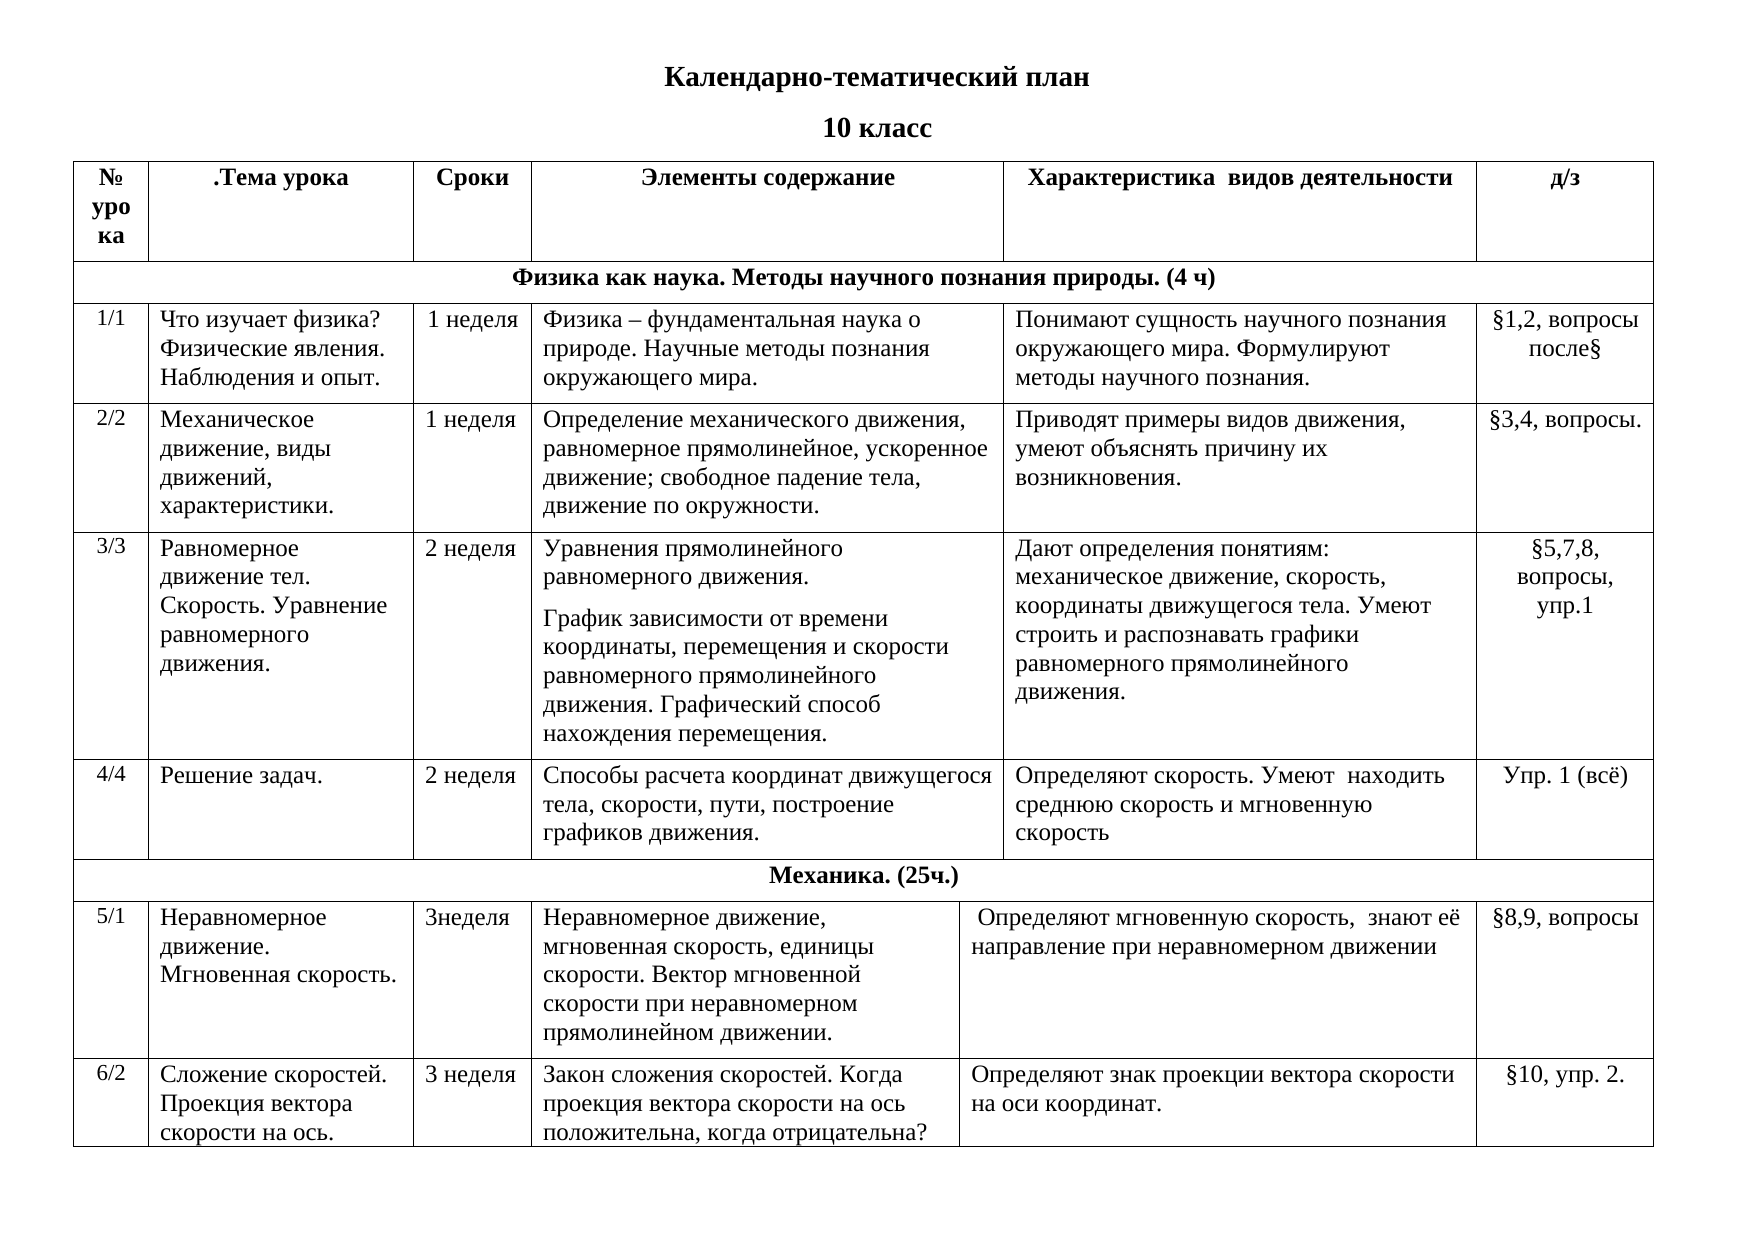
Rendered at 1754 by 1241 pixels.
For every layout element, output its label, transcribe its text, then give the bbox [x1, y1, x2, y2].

table_cell Дают определения понятиям: механическое движение, скорость, координаты движущегося тела. Умеют строить и распознавать графики равномерного прямолинейного движения. [1004, 533, 1476, 759]
table_cell Способы расчета координат движущегося тела, скорости, пути, построение графиков движения. [532, 760, 1003, 859]
table_cell Физика – фундаментальная наука о природе. Научные методы познания окружающего мира. [532, 304, 1003, 403]
text 10 класс [118, 110, 1636, 144]
table_cell §8,9, вопросы [1477, 902, 1653, 1058]
table_header № урока [74, 162, 148, 261]
table_cell 3неделя [414, 902, 531, 1058]
table_cell 5/1 [74, 902, 148, 1058]
table_cell 2/2 [74, 404, 148, 532]
table_cell Закон сложения скоростей. Когда проекция вектора скорости на ось положительна, когда отрицательна? [532, 1059, 959, 1146]
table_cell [960, 1059, 1476, 1146]
table_header .Тема урока [149, 162, 413, 261]
table_cell Неравномерное движение, мгновенная скорость, единицы скорости. Вектор мгновенной скорости при неравномерном прямолинейном движении. [532, 902, 959, 1058]
table_cell Приводят примеры видов движения, умеют объяснять причину их возникновения. [1004, 404, 1476, 532]
table_cell 2 неделя [414, 533, 531, 759]
table_cell Решение задач. [149, 760, 413, 859]
table_cell Физика как наука. Методы научного познания природы. (4 ч) [74, 262, 1653, 303]
table_cell Что изучает физика? Физические явления. Наблюдения и опыт. [149, 304, 413, 403]
table_cell 3/3 [74, 533, 148, 759]
table_cell Механическое движение, виды движений, характеристики. [149, 404, 413, 532]
table_cell Механика. (25ч.) [74, 860, 1653, 901]
table_cell Уравнения прямолинейного равномерного движения. График зависимости от времени координаты, перемещения и скорости равномерного прямолинейного движения. Графический способ нахождения перемещения. [532, 533, 1003, 759]
table_cell 1/1 [74, 304, 148, 403]
table_header д/з [1477, 162, 1653, 261]
table_cell 6/2 [74, 1059, 148, 1146]
table_cell Определение механического движения, равномерное прямолинейное, ускоренное движение; свободное падение тела, движение по окружности. [532, 404, 1003, 532]
table_cell §1,2, вопросы после§ [1477, 304, 1653, 403]
table_cell 3 неделя [414, 1059, 531, 1146]
table_cell §3,4, вопросы. [1477, 404, 1653, 532]
table_header Элементы содержание [532, 162, 1003, 261]
table_cell 4/4 [74, 760, 148, 859]
table_cell 1 неделя [414, 304, 531, 403]
table_cell Определяют скорость. Умеют находить среднюю скорость и мгновенную скорость [1004, 760, 1476, 859]
table_cell 1 неделя [414, 404, 531, 532]
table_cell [1477, 1059, 1653, 1146]
table_header Сроки [414, 162, 531, 261]
table_cell Неравномерное движение. Мгновенная скорость. [149, 902, 413, 1058]
table_cell Определяют мгновенную скорость, знают её направление при неравномерном движении [960, 902, 1476, 1058]
table_cell Равномерное движение тел. Скорость. Уравнение равномерного движения. [149, 533, 413, 759]
table_cell Упр. 1 (всё) [1477, 760, 1653, 859]
table_header Характеристика видов деятельности [1004, 162, 1476, 261]
table_cell Понимают сущность научного познания окружающего мира. Формулируют методы научного познания. [1004, 304, 1476, 403]
table_cell 2 неделя [414, 760, 531, 859]
table_cell §5,7,8, вопросы, упр.1 [1477, 533, 1653, 759]
table_cell Сложение скоростей. Проекция вектора скорости на ось. [149, 1059, 413, 1146]
text Календарно-тематический план [118, 59, 1636, 93]
